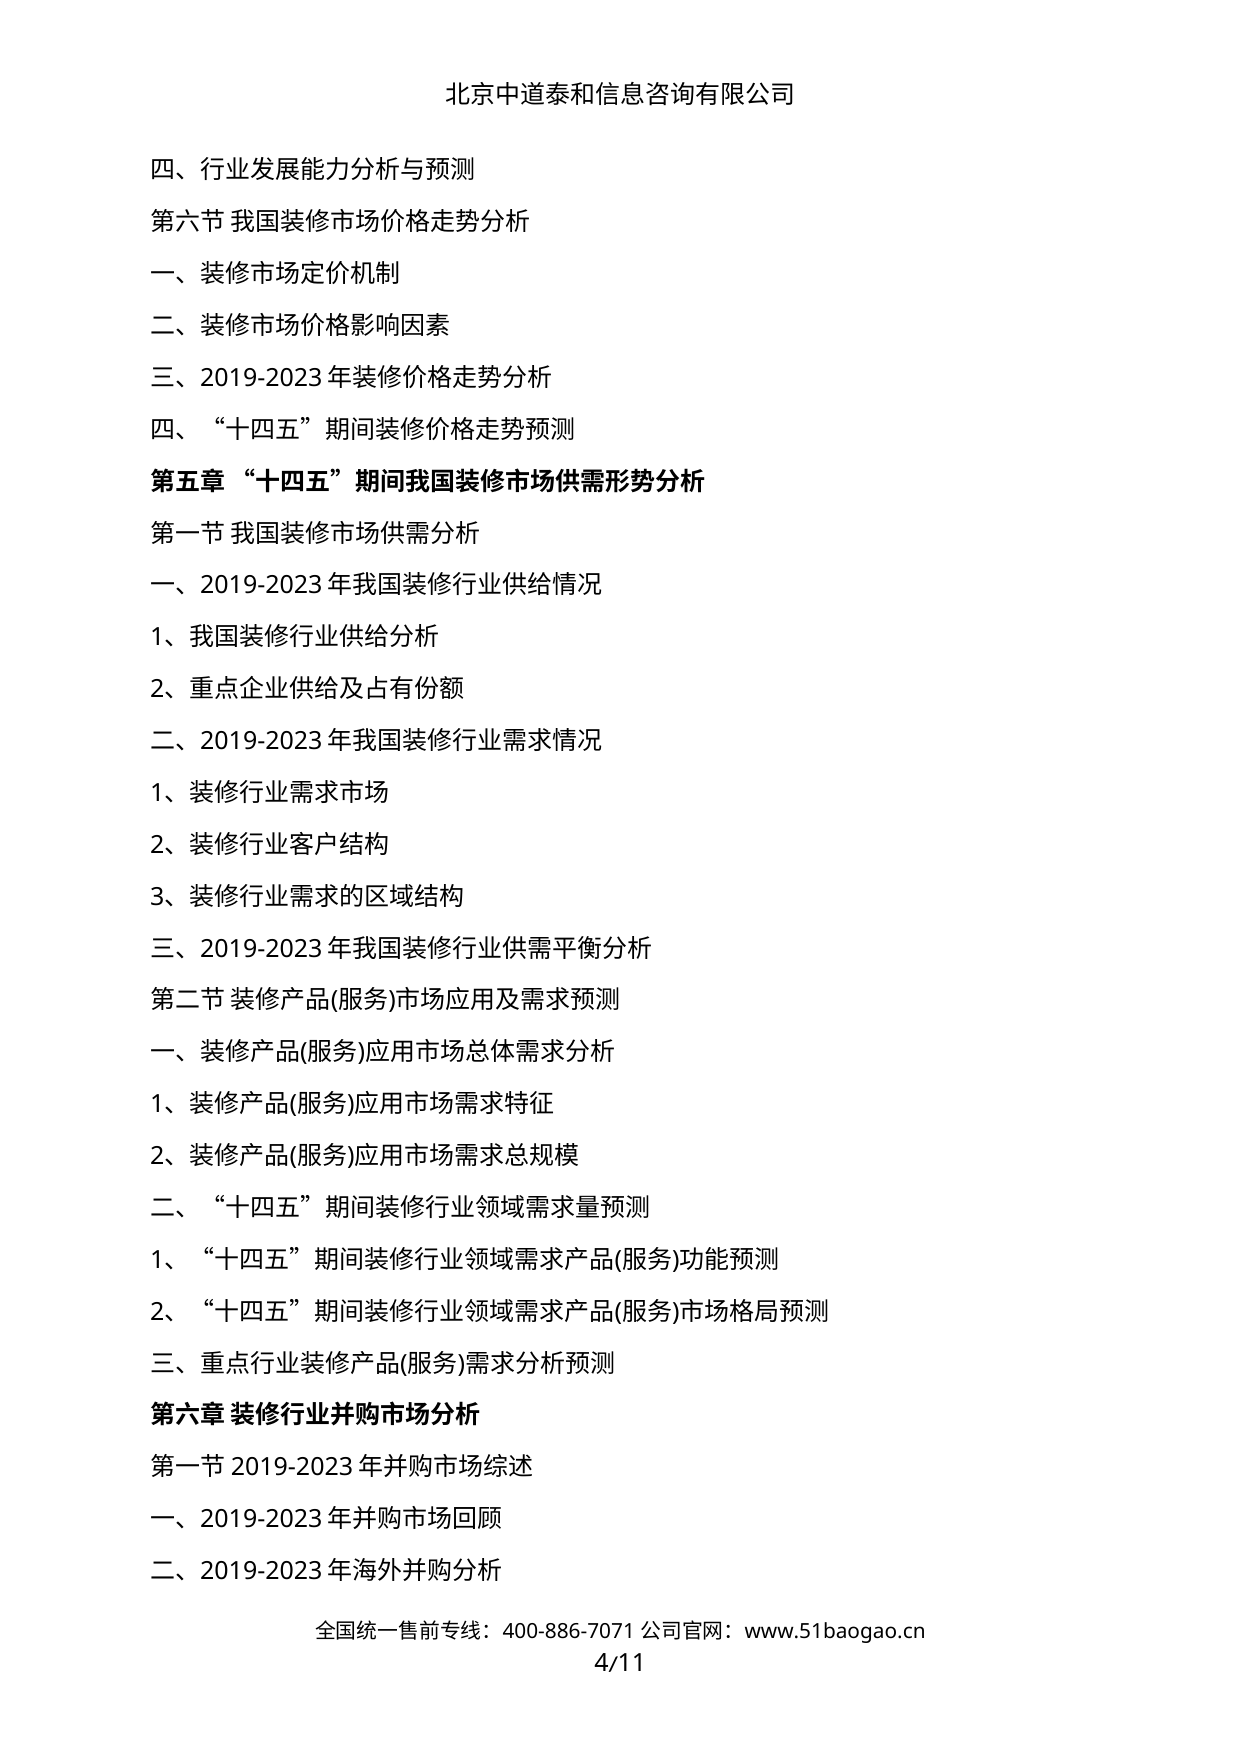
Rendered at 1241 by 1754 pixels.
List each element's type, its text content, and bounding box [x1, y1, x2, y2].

text 四、行业发展能力分析与预测 [150, 150, 1090, 186]
text 1、装修产品(服务)应用市场需求特征 [150, 1084, 1090, 1120]
text 三、2019-2023年装修价格走势分析 [150, 357, 1090, 394]
text 1、装修行业需求市场 [150, 772, 1090, 809]
text 3、装修行业需求的区域结构 [150, 876, 1090, 912]
text 2、“十四五”期间装修行业领域需求产品(服务)市场格局预测 [150, 1291, 1090, 1327]
text 三、2019-2023年我国装修行业供需平衡分析 [150, 928, 1090, 964]
text 二、装修市场价格影响因素 [150, 306, 1090, 342]
text 1、我国装修行业供给分析 [150, 617, 1090, 653]
text 二、2019-2023年海外并购分析 [150, 1551, 1090, 1587]
text 第一节 2019-2023年并购市场综述 [150, 1447, 1090, 1483]
text 二、2019-2023年我国装修行业需求情况 [150, 721, 1090, 757]
text 一、装修产品(服务)应用市场总体需求分析 [150, 1032, 1090, 1068]
text 2、装修产品(服务)应用市场需求总规模 [150, 1136, 1090, 1172]
text 四、“十四五”期间装修价格走势预测 [150, 409, 1090, 446]
text 三、重点行业装修产品(服务)需求分析预测 [150, 1343, 1090, 1379]
text 第一节 我国装修市场供需分析 [150, 513, 1090, 549]
text 2、装修行业客户结构 [150, 824, 1090, 861]
text 二、“十四五”期间装修行业领域需求量预测 [150, 1187, 1090, 1224]
text 2、重点企业供给及占有份额 [150, 669, 1090, 705]
text 第六章 装修行业并购市场分析 [150, 1395, 1090, 1431]
text 第二节 装修产品(服务)市场应用及需求预测 [150, 980, 1090, 1016]
text 第六节 我国装修市场价格走势分析 [150, 202, 1090, 238]
text 一、2019-2023年并购市场回顾 [150, 1499, 1090, 1535]
text 一、装修市场定价机制 [150, 254, 1090, 290]
text 第五章 “十四五”期间我国装修市场供需形势分析 [150, 461, 1090, 497]
text 一、2019-2023年我国装修行业供给情况 [150, 565, 1090, 601]
text 1、“十四五”期间装修行业领域需求产品(服务)功能预测 [150, 1239, 1090, 1276]
